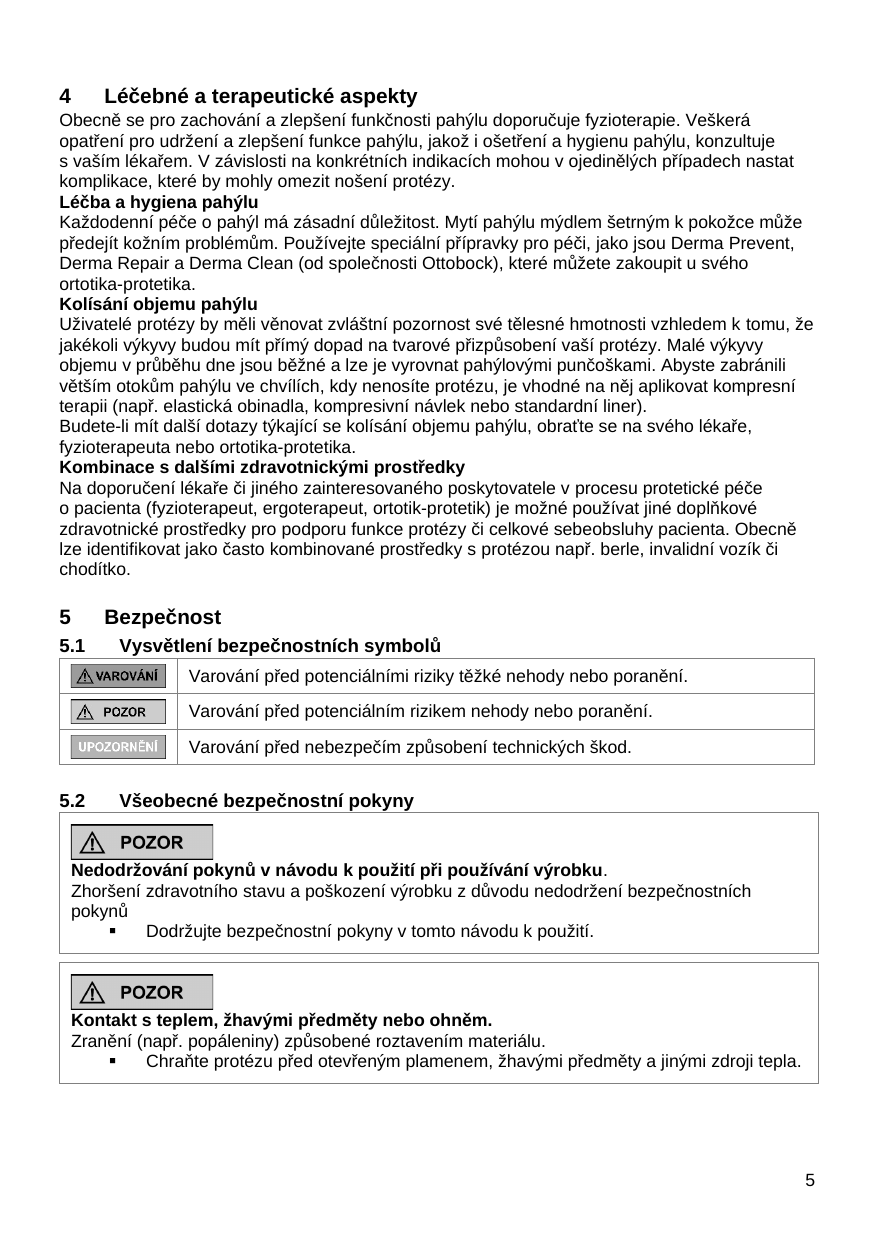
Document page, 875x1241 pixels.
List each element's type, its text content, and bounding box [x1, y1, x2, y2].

text Kombinace s dalšími zdravotnickými prostředky [59, 457, 815, 477]
picture [70, 699, 166, 724]
text Uživatelé protézy by měli věnovat zvláštní pozornost své tělesné hmotnosti vzhledem k tomu, že jakékoli výkyvy budou mít přímý dopad na tvarové přizpůsobení vaší protézy. Malé výkyvy objemu v průběhu dne jsou běžné a lze je vyrovnat pahýlovými punčoškami. Abyste zabránili větším otokům pahýlu ve chvílích, kdy nenosíte protézu, je vhodné na něj aplikovat kompresní terapii (např. elastická obinadla, kompresivní návlek nebo standardní liner). [59, 314, 815, 416]
text Léčba a hygiena pahýlu [59, 192, 815, 212]
text Na doporučení lékaře či jiného zainteresovaného poskytovatele v procesu protetické péče o pacienta (fyzioterapeut, ergoterapeut, ortotik-protetik) je možné používat jiné doplňkové zdravotnické prostředky pro podporu funkce protézy či celkové sebeobsluhy pacienta. Obecně lze identifikovat jako často kombinované prostředky s protézou např. berle, invalidní vozík či chodítko. [59, 477, 815, 579]
table_cell [60, 730, 177, 764]
subtitle Bezpečnost [59, 604, 815, 628]
table_header Varování před potenciálními riziky těžké nehody nebo poranění. [178, 659, 814, 693]
picture [70, 974, 214, 1010]
subtitle Všeobecné bezpečnostní pokyny [59, 789, 815, 811]
picture [70, 735, 166, 759]
text Každodenní péče o pahýl má zásadní důležitost. Mytí pahýlu mýdlem šetrným k pokožce může předejít kožním problémům. Používejte speciální přípravky pro péči, jako jsou Derma Prevent, Derma Repair a Derma Clean (od společnosti Ottobock), které můžete zakoupit u svého ortotika-protetika. [59, 212, 815, 294]
picture [70, 664, 166, 688]
table_cell [60, 694, 177, 728]
subtitle Vysvětlení bezpečnostních symbolů [59, 634, 815, 656]
table_cell Varování před potenciálním rizikem nehody nebo poranění. [178, 694, 814, 728]
text Obecně se pro zachování a zlepšení funkčnosti pahýlu doporučuje fyzioterapie. Veškerá opatření pro udržení a zlepšení funkce pahýlu, jakož i ošetření a hygienu pahýlu, konzultuje s vaším lékařem. V závislosti na konkrétních indikacích mohou v ojedinělých případech nastat komplikace, které by mohly omezit nošení protézy. [59, 110, 815, 192]
picture [70, 824, 214, 860]
text Kolísání objemu pahýlu [59, 294, 815, 314]
table_header [60, 659, 177, 693]
text Budete-li mít další dotazy týkající se kolísání objemu pahýlu, obraťte se na svého lékaře, fyzioterapeuta nebo ortotika-protetika. [59, 416, 815, 457]
subtitle Léčebné a terapeutické aspekty [59, 84, 815, 108]
table_cell Varování před nebezpečím způsobení technických škod. [178, 730, 814, 764]
